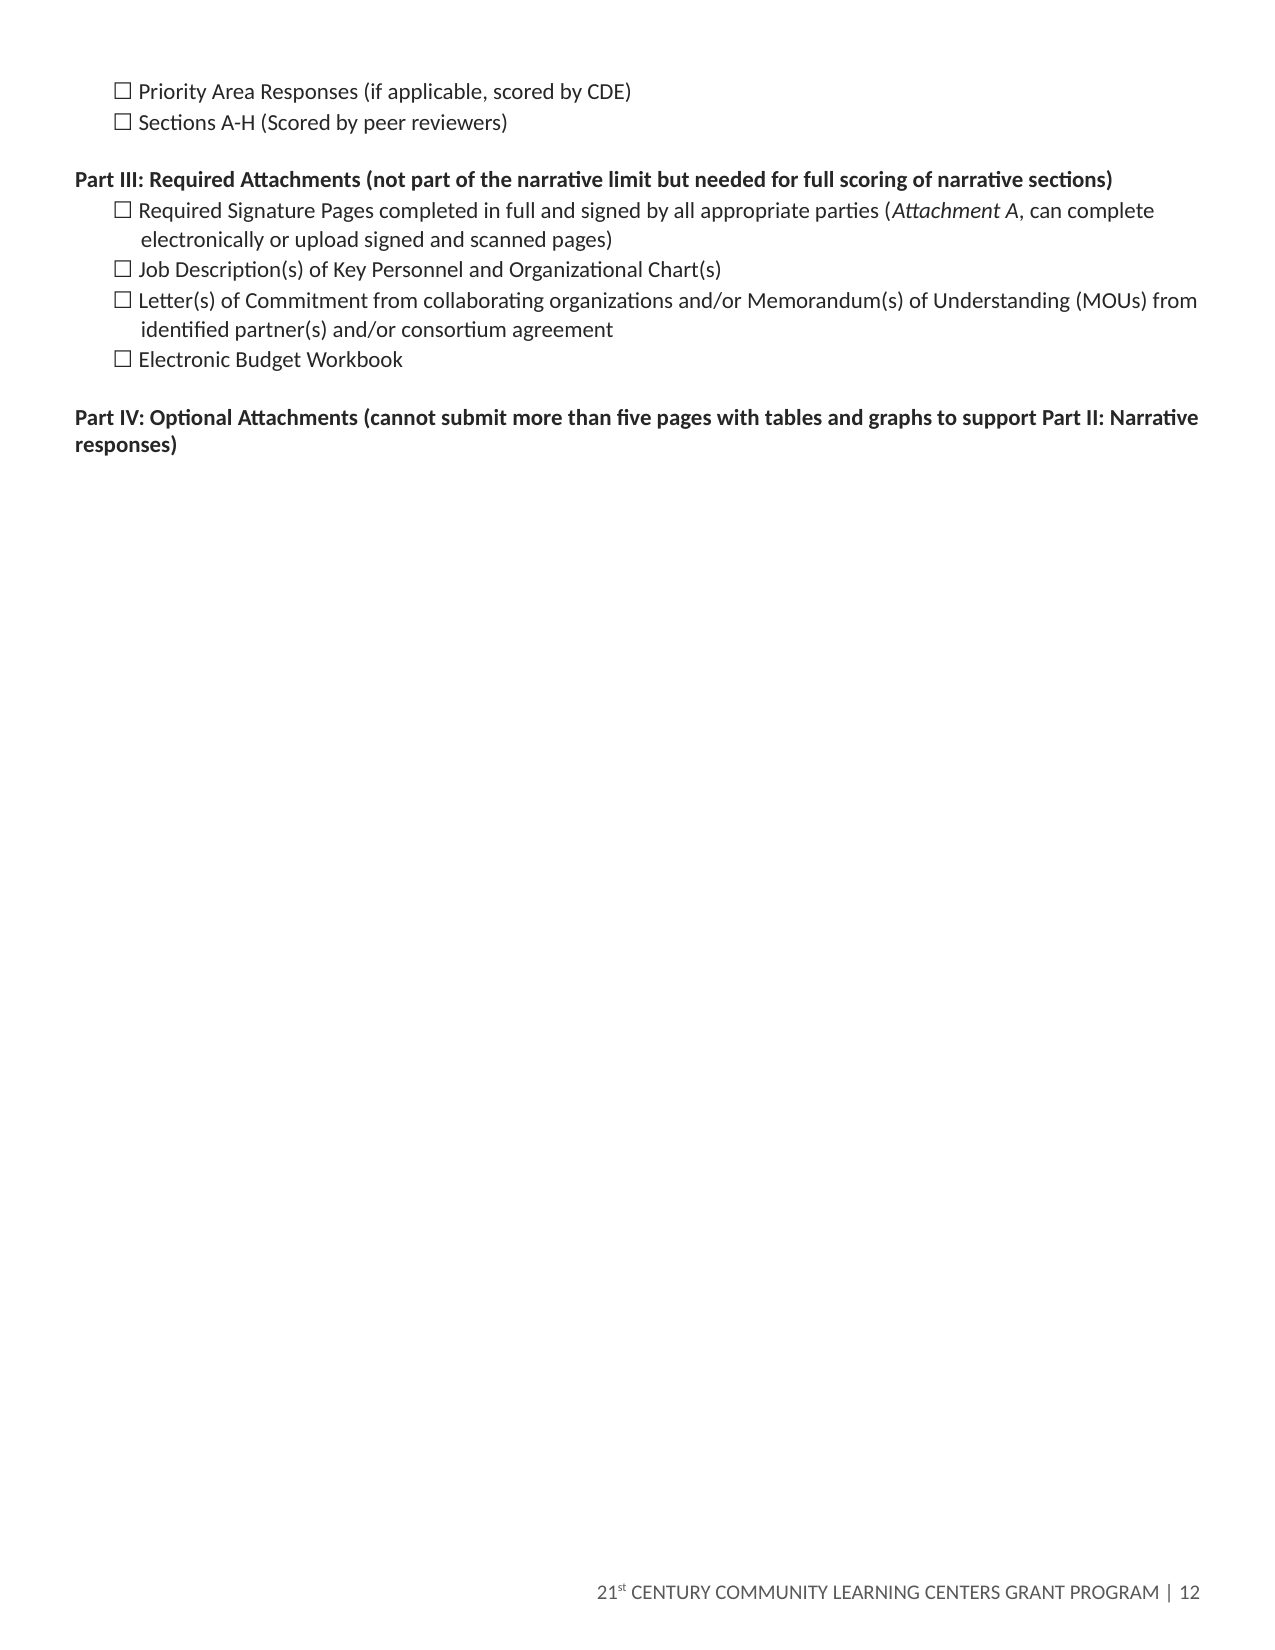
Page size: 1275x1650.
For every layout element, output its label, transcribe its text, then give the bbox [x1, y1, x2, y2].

text Part IV: Optional Attachments (cannot submit more than five pages with tables and graphs to support Part II: Narrative responses) [75, 403, 1200, 459]
text Job Description(s) of Key Personnel and Organizational Chart(s) [75, 253, 1200, 284]
text Required Signature Pages completed in full and signed by all appropriate parties (Attachment A, can complete electronically or upload signed and scanned pages) [112, 193, 1200, 253]
text Electronic Budget Workbook [75, 343, 1200, 374]
text Priority Area Responses (if applicable, scored by CDE) [75, 75, 1200, 106]
text Letter(s) of Commitment from collaborating organizations and/or Memorandum(s) of Understanding (MOUs) from identified partner(s) and/or consortium agreement [112, 284, 1200, 343]
text Sections A-H (Scored by peer reviewers) [75, 106, 1200, 137]
text Part III: Required Attachments (not part of the narrative limit but needed for full scoring of narrative sections) [75, 166, 1200, 193]
